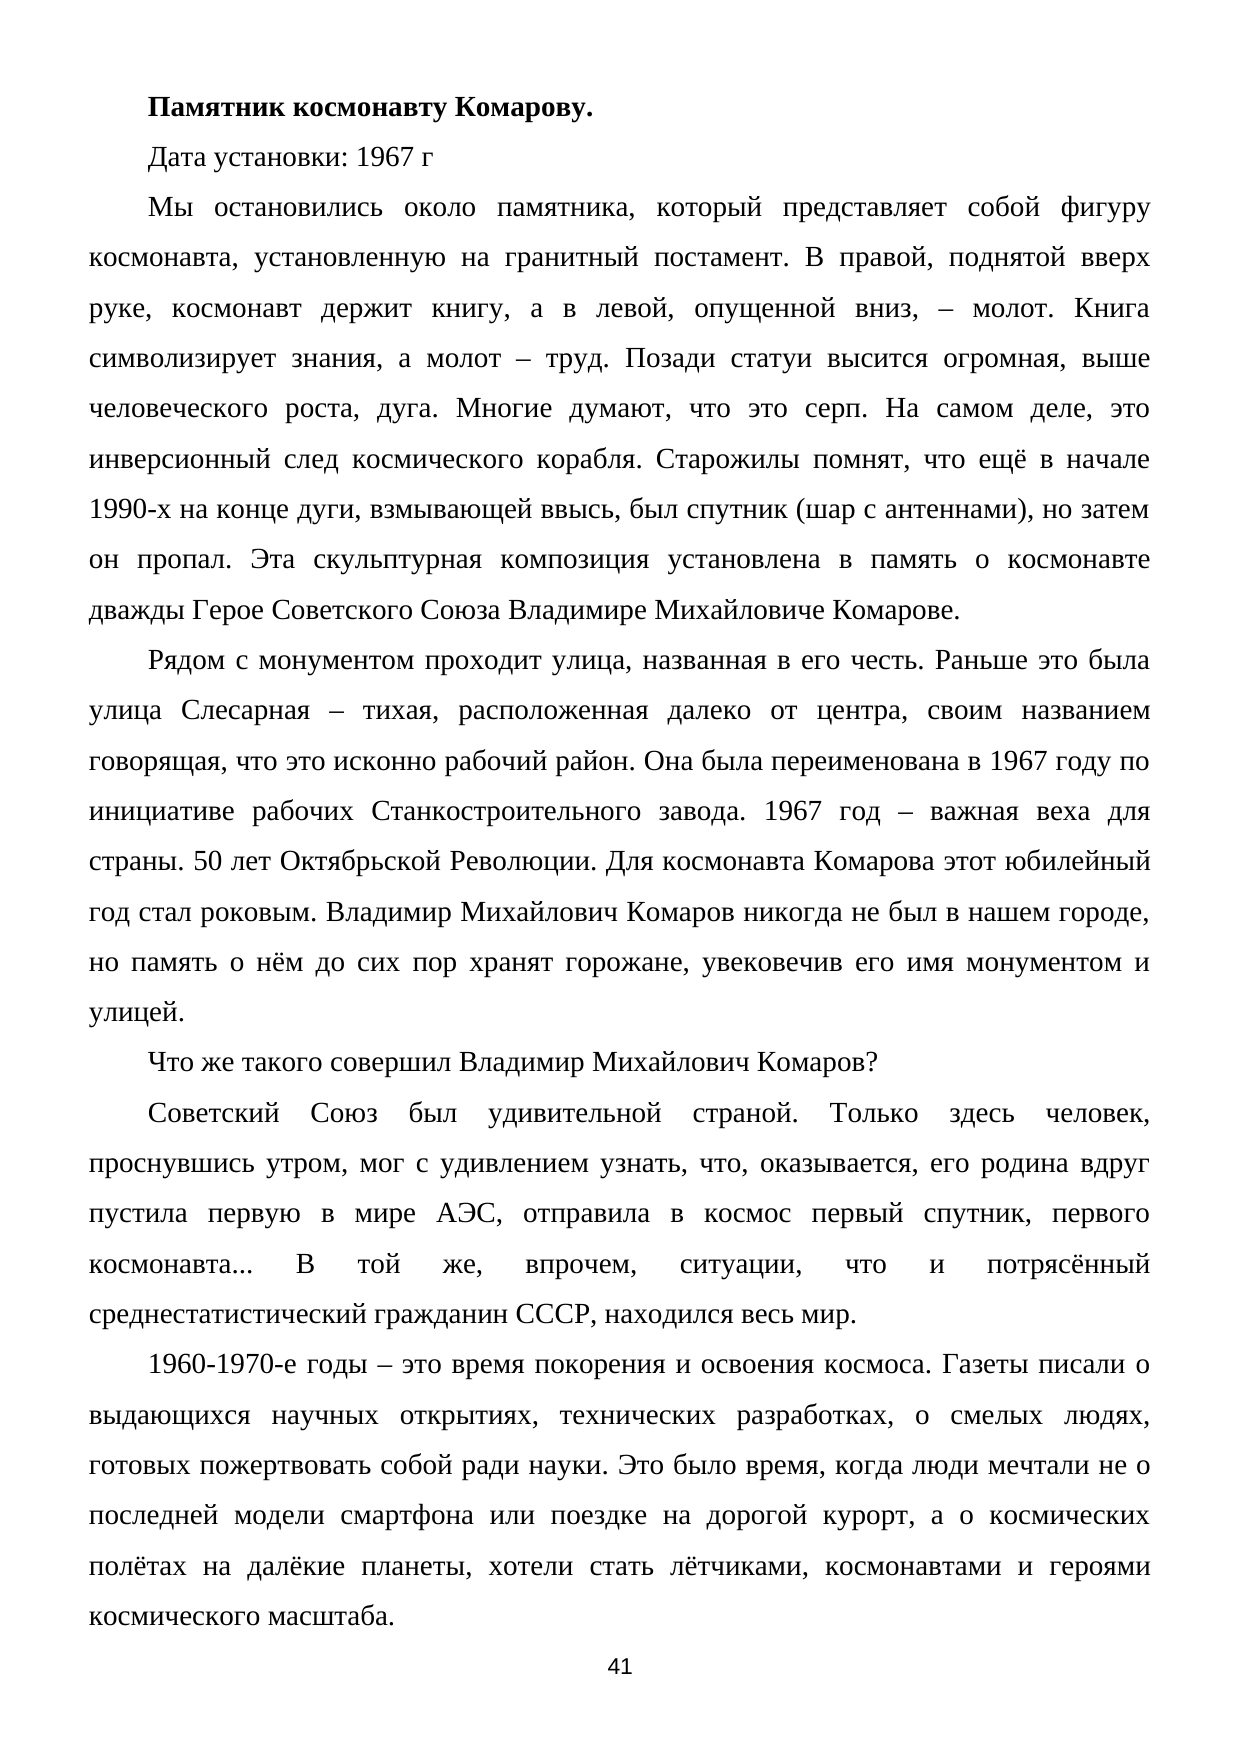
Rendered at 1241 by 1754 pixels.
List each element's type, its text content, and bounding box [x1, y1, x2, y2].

text Что же такого совершил Владимир Михайлович Комаров? [89, 1044, 1152, 1078]
subtitle Мы остановились около памятника, который представляет собой фигуру космонавта, установленную на гранитный постамент. В правой, поднятой вверх руке, космонавт держит книгу, а в левой, опущенной вниз, – молот. Книга символизирует знания, а молот – труд. Позади статуи высится огромная, выше человеческого роста, дуга. Многие думают, что это серп. На самом деле, это инверсионный след космического корабля. Старожилы помнят, что ещё в начале 1990-х на конце дуги, взмывающей ввысь, был спутник (шар с антеннами), но затем он пропал. Эта скульптурная композиция установлена в память о космонавте дважды Герое Советского Союза Владимире Михайловиче Комарове. [89, 189, 1152, 625]
text Советский Союз был удивительной страной. Только здесь человек, проснувшись утром, мог с удивлением узнать, что, оказывается, его родина вдруг пустила первую в мире АЭС, отправила в космос первый спутник, первого космонавта... В той же, впрочем, ситуации, что и потрясённый среднестатистический гражданин СССР, находился весь мир. [89, 1095, 1152, 1330]
text Дата установки: 1967 г [89, 139, 1152, 172]
text 1960-1970-е годы – это время покорения и освоения космоса. Газеты писали о выдающихся научных открытиях, технических разработках, о смелых людях, готовых пожертвовать собой ради науки. Это было время, когда люди мечтали не о последней модели смартфона или поездке на дорогой курорт, а о космических полётах на далёкие планеты, хотели стать лётчиками, космонавтами и героями космического масштаба. [89, 1346, 1152, 1632]
text Рядом с монументом проходит улица, названная в его честь. Раньше это была улица Слесарная – тихая, расположенная далеко от центра, своим названием говорящая, что это исконно рабочий район. Она была переименована в 1967 году по инициативе рабочих Станкостроительного завода. 1967 год – важная веха для страны. 50 лет Октябрьской Революции. Для космонавта Комарова этот юбилейный год стал роковым. Владимир Михайлович Комаров никогда не был в нашем городе, но память о нём до сих пор хранят горожане, увековечив его имя монументом и улицей. [89, 642, 1152, 1028]
subtitle Памятник космонавту Комарову. [89, 89, 1152, 122]
